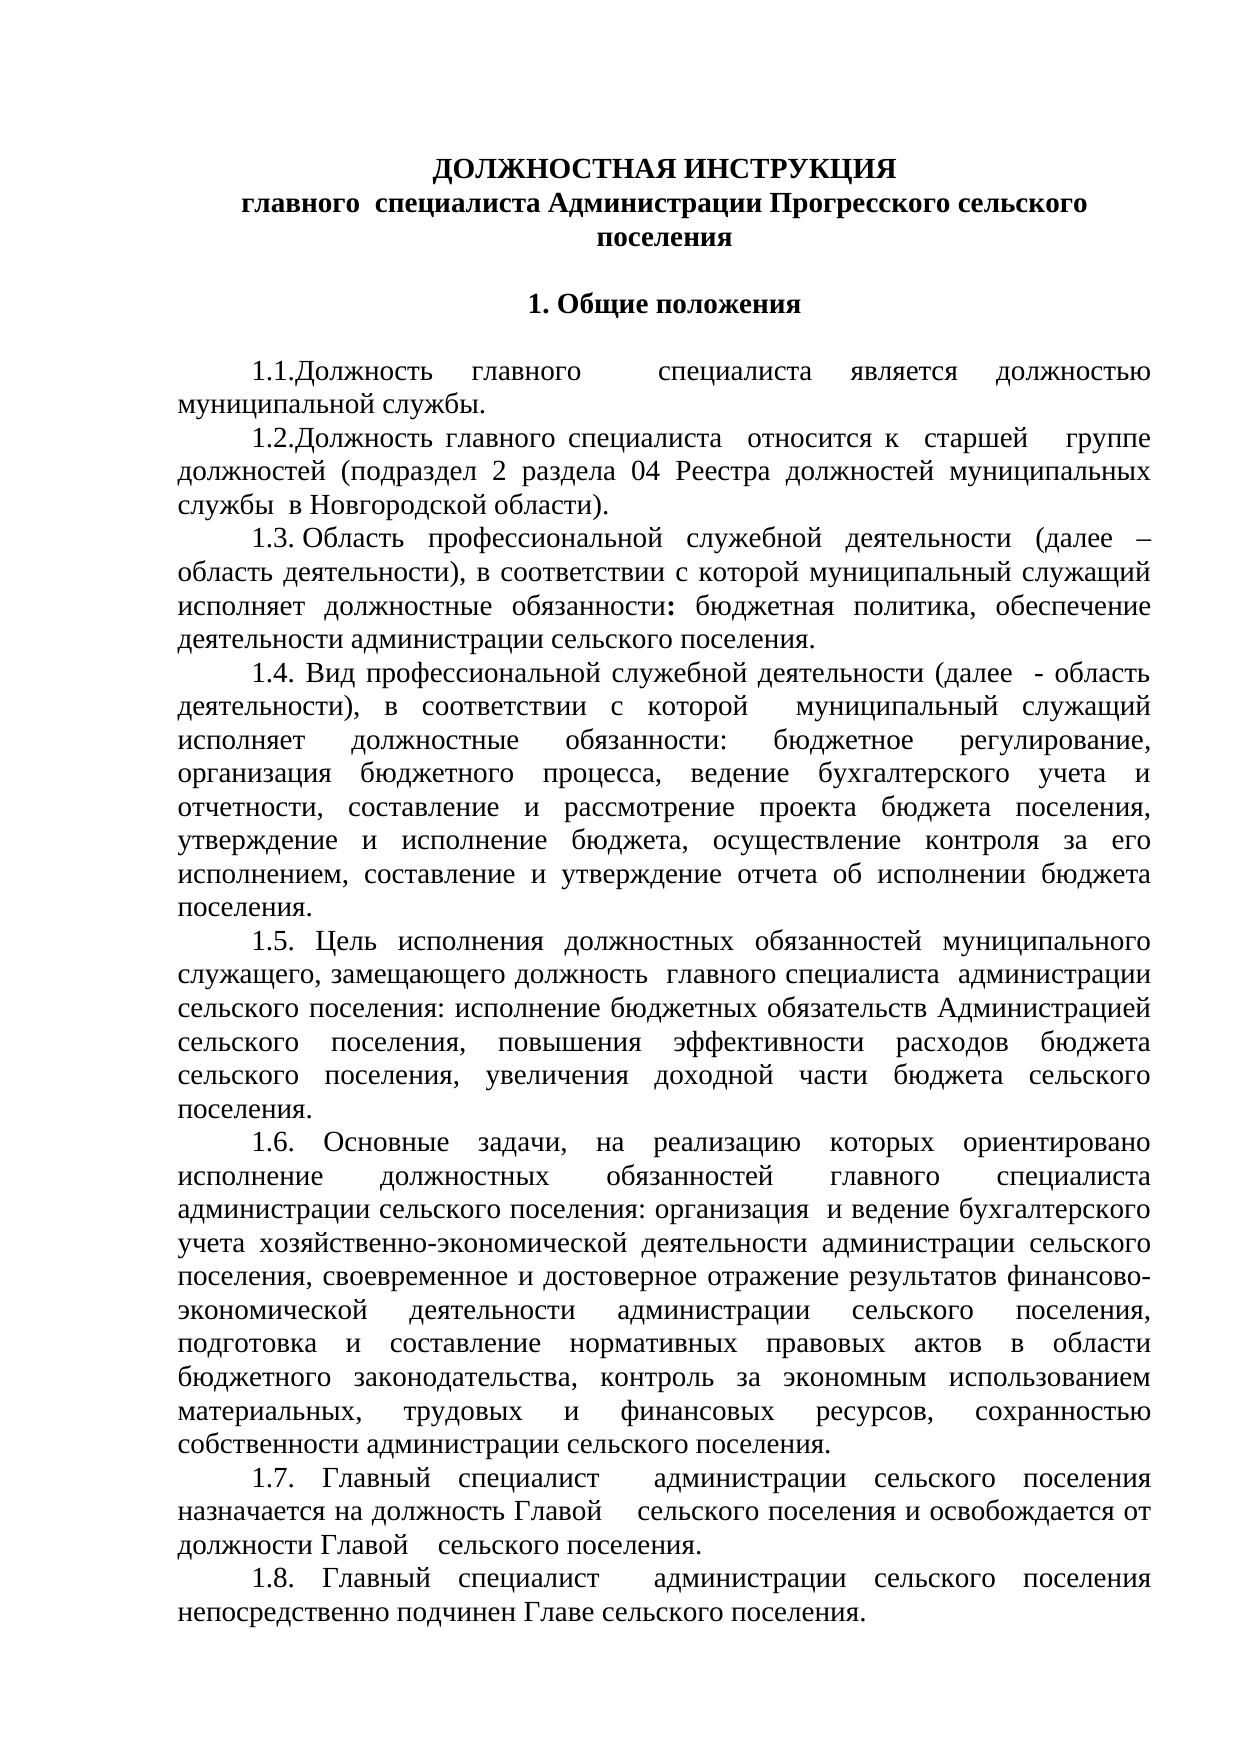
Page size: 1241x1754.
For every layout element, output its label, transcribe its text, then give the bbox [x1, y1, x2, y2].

text 1.4. Вид профессиональной служебной деятельности (далее - область деятельности), в соответствии с которой муниципальный служащий исполняет должностные обязанности: бюджетное регулирование, организация бюджетного процесса, ведение бухгалтерского учета и отчетности, составление и рассмотрение проекта бюджета поселения, утверждение и исполнение бюджета, осуществление контроля за его исполнением, составление и утверждение отчета об исполнении бюджета поселения. [177, 655, 1152, 923]
text главного специалиста Администрации Прогресского сельского поселения [177, 185, 1152, 252]
text 1.2.Должность главного специалиста относится к старшей группе должностей (подраздел 2 раздела 04 Реестра должностей муниципальных службы в Новгородской области). [177, 420, 1152, 521]
text 1.3. Область профессиональной служебной деятельности (далее – область деятельности), в соответствии с которой муниципальный служащий исполняет должностные обязанности: бюджетная политика, обеспечение деятельности администрации сельского поселения. [177, 521, 1152, 655]
text 1.1.Должность главного специалиста является должностью муниципальной службы. [177, 353, 1152, 420]
text 1.8. Главный специалист администрации сельского поселения непосредственно подчинен Главе сельского поселения. [177, 1560, 1152, 1627]
text 1.5. Цель исполнения должностных обязанностей муниципального служащего, замещающего должность главного специалиста администрации сельского поселения: исполнение бюджетных обязательств Администрацией сельского поселения, повышения эффективности расходов бюджета сельского поселения, увеличения доходной части бюджета сельского поселения. [177, 923, 1152, 1124]
text 1.6. Основные задачи, на реализацию которых ориентировано исполнение должностных обязанностей главного специалиста администрации сельского поселения: организация и ведение бухгалтерского учета хозяйственно-экономической деятельности администрации сельского поселения, своевременное и достоверное отражение результатов финансово-экономической деятельности администрации сельского поселения, подготовка и составление нормативных правовых актов в области бюджетного законодательства, контроль за экономным использованием материальных, трудовых и финансовых ресурсов, сохранностью собственности администрации сельского поселения. [177, 1124, 1152, 1460]
text 1.7. Главный специалист администрации сельского поселения назначается на должность Главой сельского поселения и освобождается от должности Главой сельского поселения. [177, 1460, 1152, 1560]
text 1. Общие положения [177, 286, 1152, 319]
text ДОЛЖНОСТНАЯ ИНСТРУКЦИЯ [177, 152, 1152, 185]
